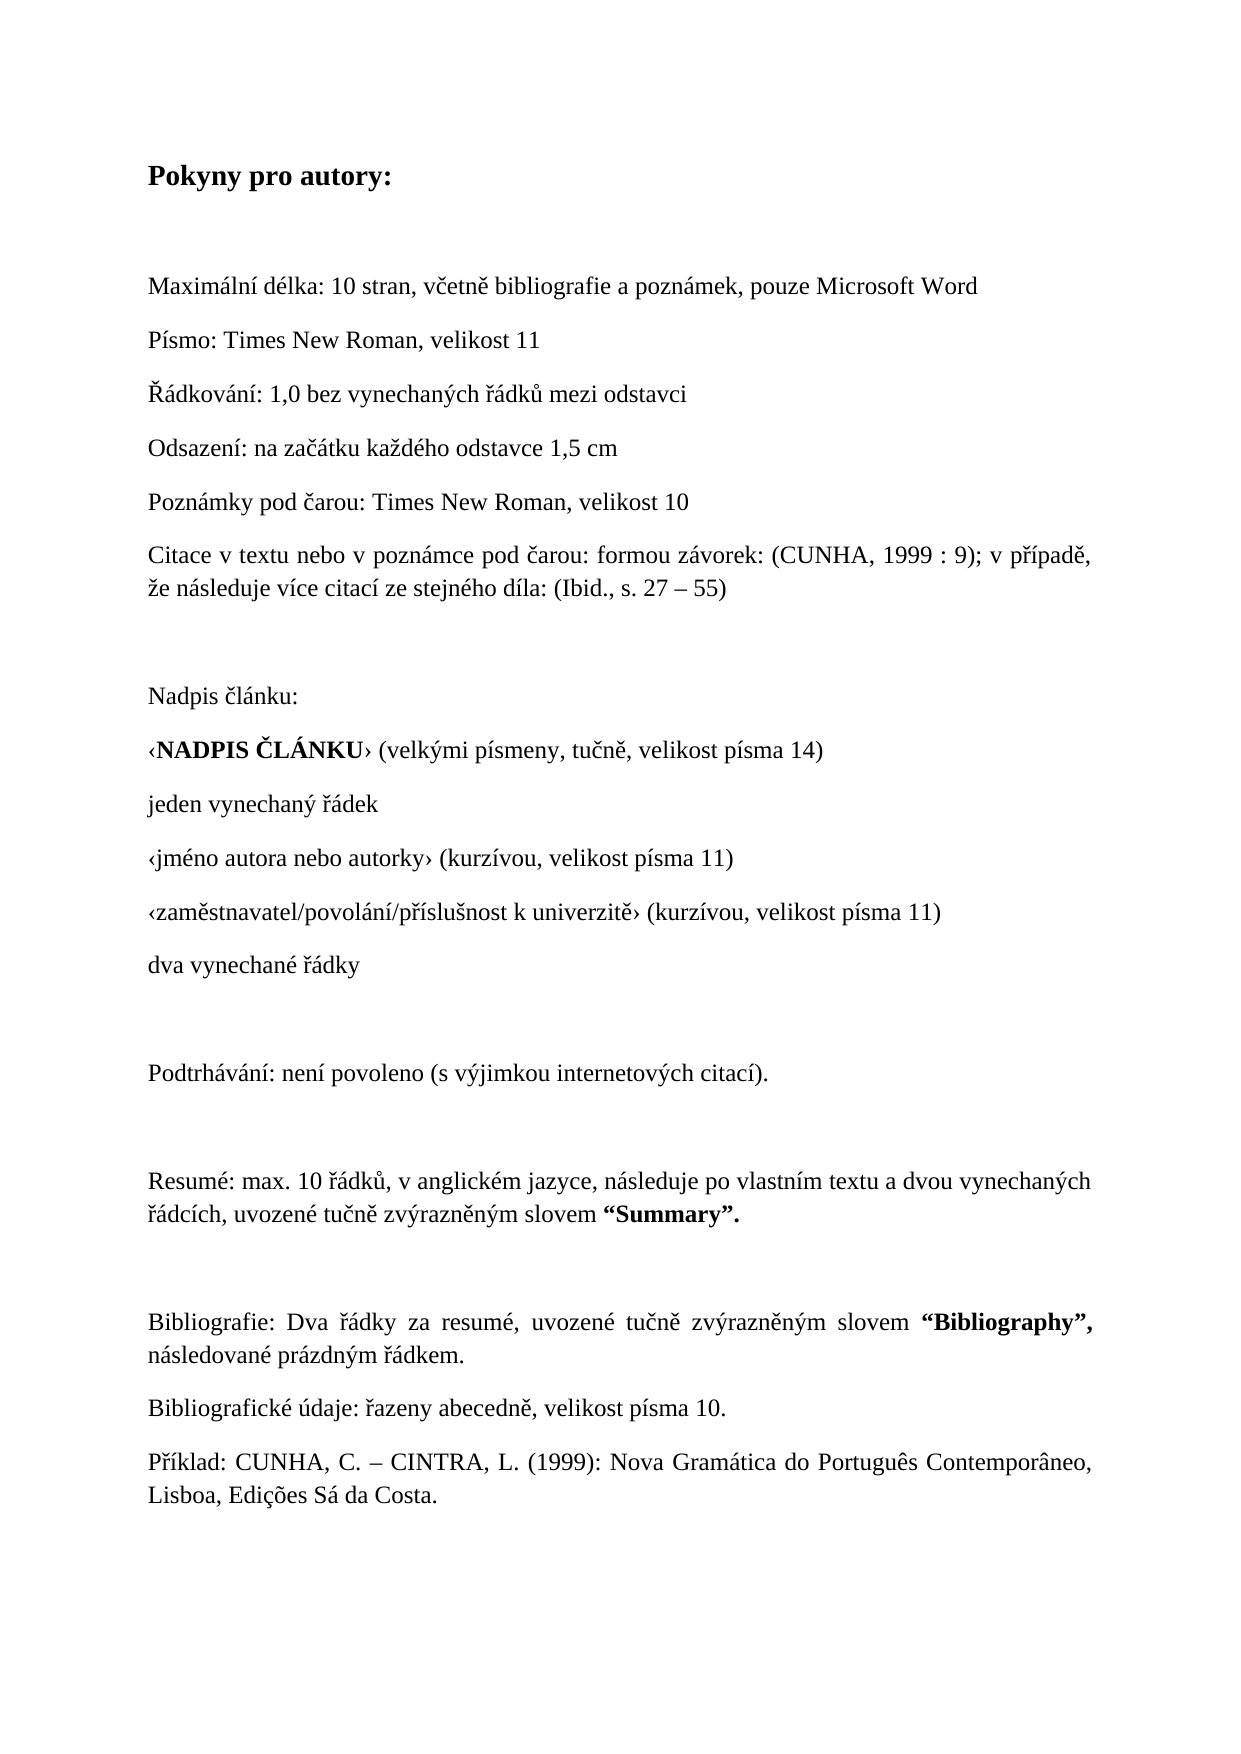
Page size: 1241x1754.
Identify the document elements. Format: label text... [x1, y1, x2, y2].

text Podtrhávání: není povoleno (s výjimkou internetových citací). [148, 1058, 1093, 1087]
text Písmo: Times New Roman, velikost 11 [148, 325, 1093, 354]
text ‹zaměstnavatel/povolání/příslušnost k univerzitě› (kurzívou, velikost písma 11) [148, 897, 1093, 925]
text Odsazení: na začátku každého odstavce 1,5 cm [148, 433, 1093, 462]
text ‹NADPIS ČLÁNKU› (velkými písmeny, tučně, velikost písma 14) [148, 735, 1093, 764]
text Nadpis článku: [148, 681, 1093, 710]
text Maximální délka: 10 stran, včetně bibliografie a poznámek, pouze Microsoft Word [148, 271, 1093, 300]
text Citace v textu nebo v poznámce pod čarou: formou závorek: (CUNHA, 1999 : 9); v případě, že následuje více citací ze stejného díla: (Ibid., s. 27 – 55) [148, 541, 1093, 602]
text Bibliografie: Dva řádky za resumé, uvozené tučně zvýrazněným slovem “Bibliography”, následované prázdným řádkem. [148, 1307, 1093, 1368]
text Bibliografické údaje: řazeny abecedně, velikost písma 10. [148, 1393, 1093, 1422]
text Resumé: max. 10 řádků, v anglickém jazyce, následuje po vlastním textu a dvou vynechaných řádcích, uvozené tučně zvýrazněným slovem “Summary”. [148, 1166, 1093, 1228]
text Řádkování: 1,0 bez vynechaných řádků mezi odstavci [148, 379, 1093, 408]
text Poznámky pod čarou: Times New Roman, velikost 10 [148, 487, 1093, 515]
text ‹jméno autora nebo autorky› (kurzívou, velikost písma 11) [148, 843, 1093, 872]
text dva vynechané řádky [148, 951, 1093, 979]
text Příklad: CUNHA, C. – CINTRA, L. (1999): Nova Gramática do Português Contemporâneo, Lisboa, Edições Sá da Costa. [148, 1447, 1093, 1509]
text Pokyny pro autory: [148, 158, 1093, 192]
text jeden vynechaný řádek [148, 789, 1093, 818]
